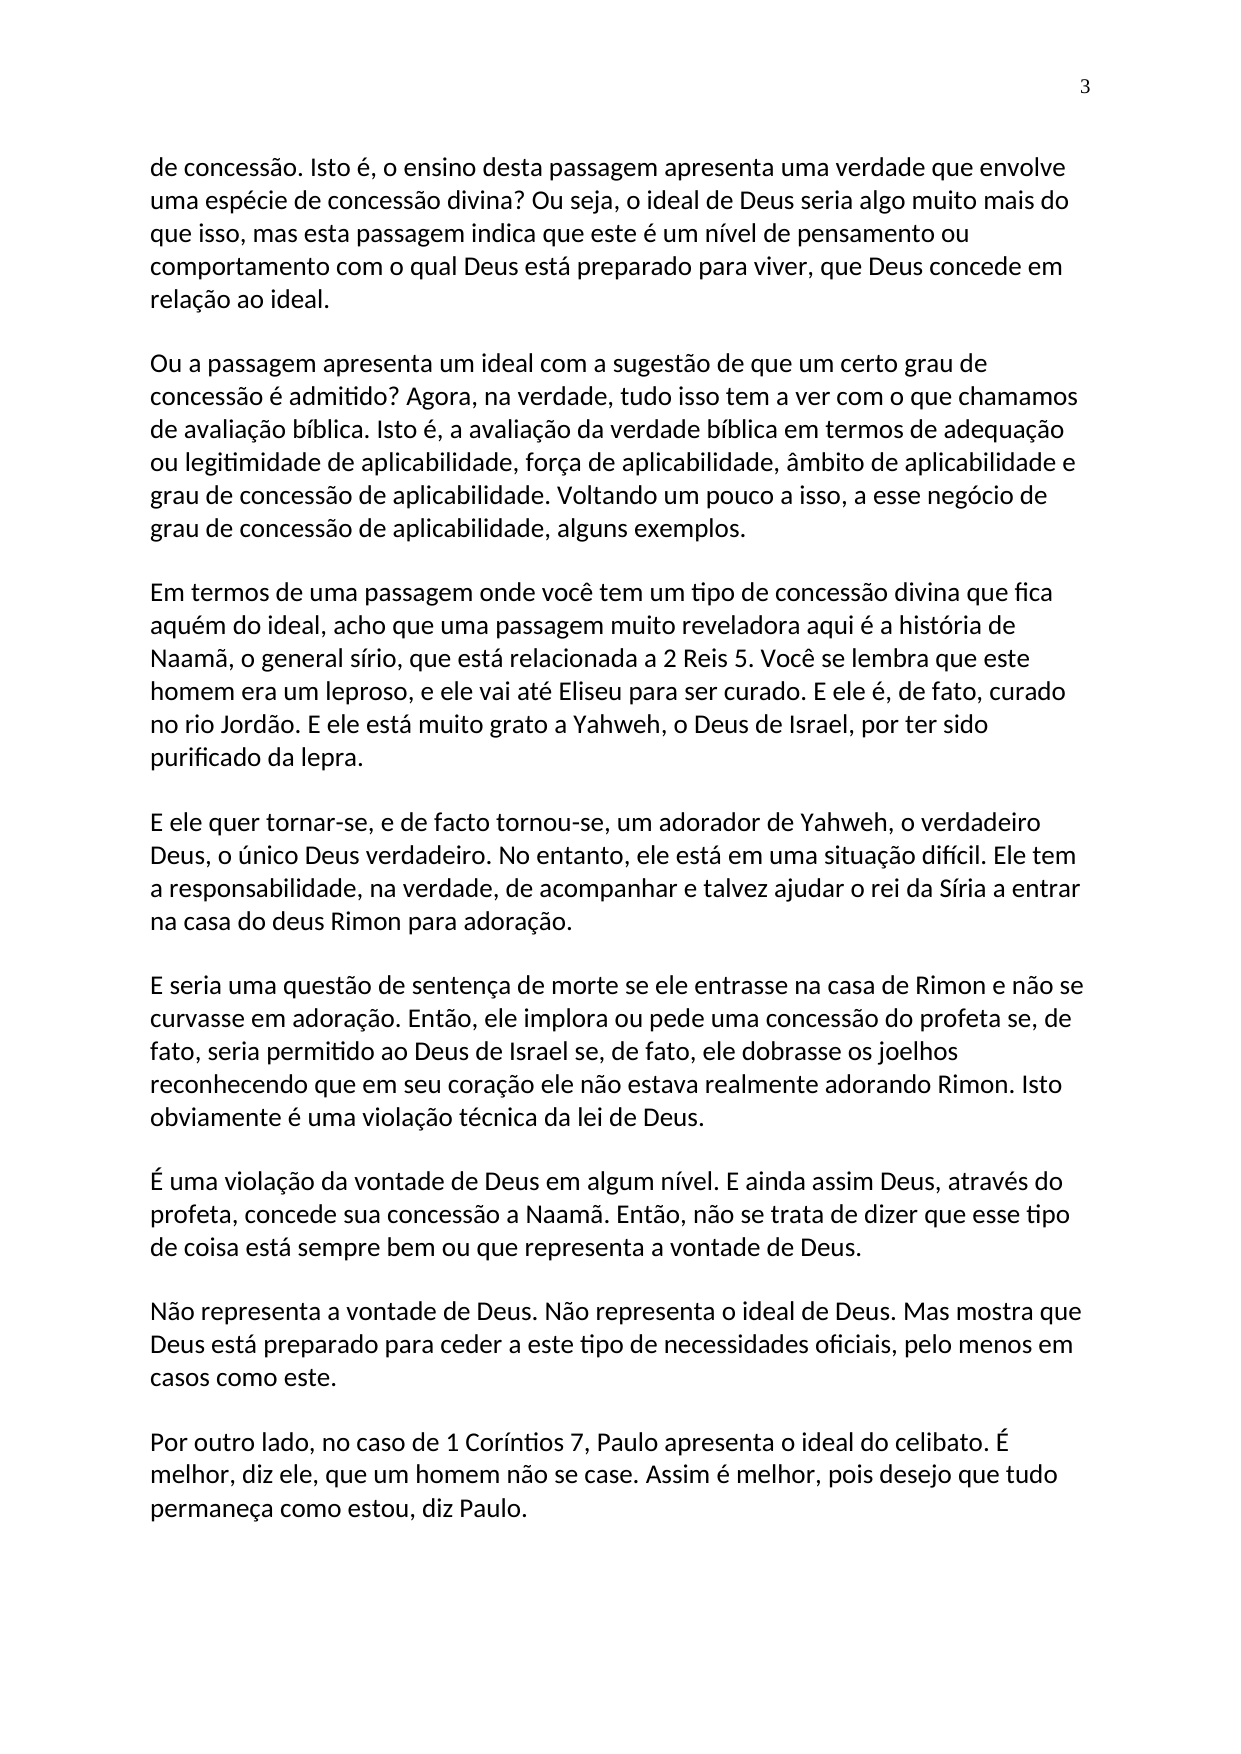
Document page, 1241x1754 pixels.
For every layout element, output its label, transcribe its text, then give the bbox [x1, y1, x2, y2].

text É uma violação da vontade de Deus em algum nível. E ainda assim Deus, através do profeta, concede sua concessão a Naamã. Então, não se trata de dizer que esse tipo de coisa está sempre bem ou que representa a vontade de Deus. [150, 1164, 1090, 1263]
text Por outro lado, no caso de 1 Coríntios 7, Paulo apresenta o ideal do celibato. É melhor, diz ele, que um homem não se case. Assim é melhor, pois desejo que tudo permaneça como estou, diz Paulo. [150, 1425, 1090, 1524]
text Ou a passagem apresenta um ideal com a sugestão de que um certo grau de concessão é admitido? Agora, na verdade, tudo isso tem a ver com o que chamamos de avaliação bíblica. Isto é, a avaliação da verdade bíblica em termos de adequação ou legitimidade de aplicabilidade, força de aplicabilidade, âmbito de aplicabilidade e grau de concessão de aplicabilidade. Voltando um pouco a isso, a esse negócio de grau de concessão de aplicabilidade, alguns exemplos. [150, 346, 1090, 544]
text Em termos de uma passagem onde você tem um tipo de concessão divina que fica aquém do ideal, acho que uma passagem muito reveladora aqui é a história de Naamã, o general sírio, que está relacionada a 2 Reis 5. Você se lembra que este homem era um leproso, e ele vai até Eliseu para ser curado. E ele é, de fato, curado no rio Jordão. E ele está muito grato a Yahweh, o Deus de Israel, por ter sido purificado da lepra. [150, 576, 1090, 774]
text Não representa a vontade de Deus. Não representa o ideal de Deus. Mas mostra que Deus está preparado para ceder a este tipo de necessidades oficiais, pelo menos em casos como este. [150, 1294, 1090, 1393]
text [150, 150, 1090, 315]
text E ele quer tornar-se, e de facto tornou-se, um adorador de Yahweh, o verdadeiro Deus, o único Deus verdadeiro. No entanto, ele está em uma situação difícil. Ele tem a responsabilidade, na verdade, de acompanhar e talvez ajudar o rei da Síria a entrar na casa do deus Rimon para adoração. [150, 805, 1090, 937]
text E seria uma questão de sentença de morte se ele entrasse na casa de Rimon e não se curvasse em adoração. Então, ele implora ou pede uma concessão do profeta se, de fato, seria permitido ao Deus de Israel se, de fato, ele dobrasse os joelhos reconhecendo que em seu coração ele não estava realmente adorando Rimon. Isto obviamente é uma violação técnica da lei de Deus. [150, 968, 1090, 1133]
